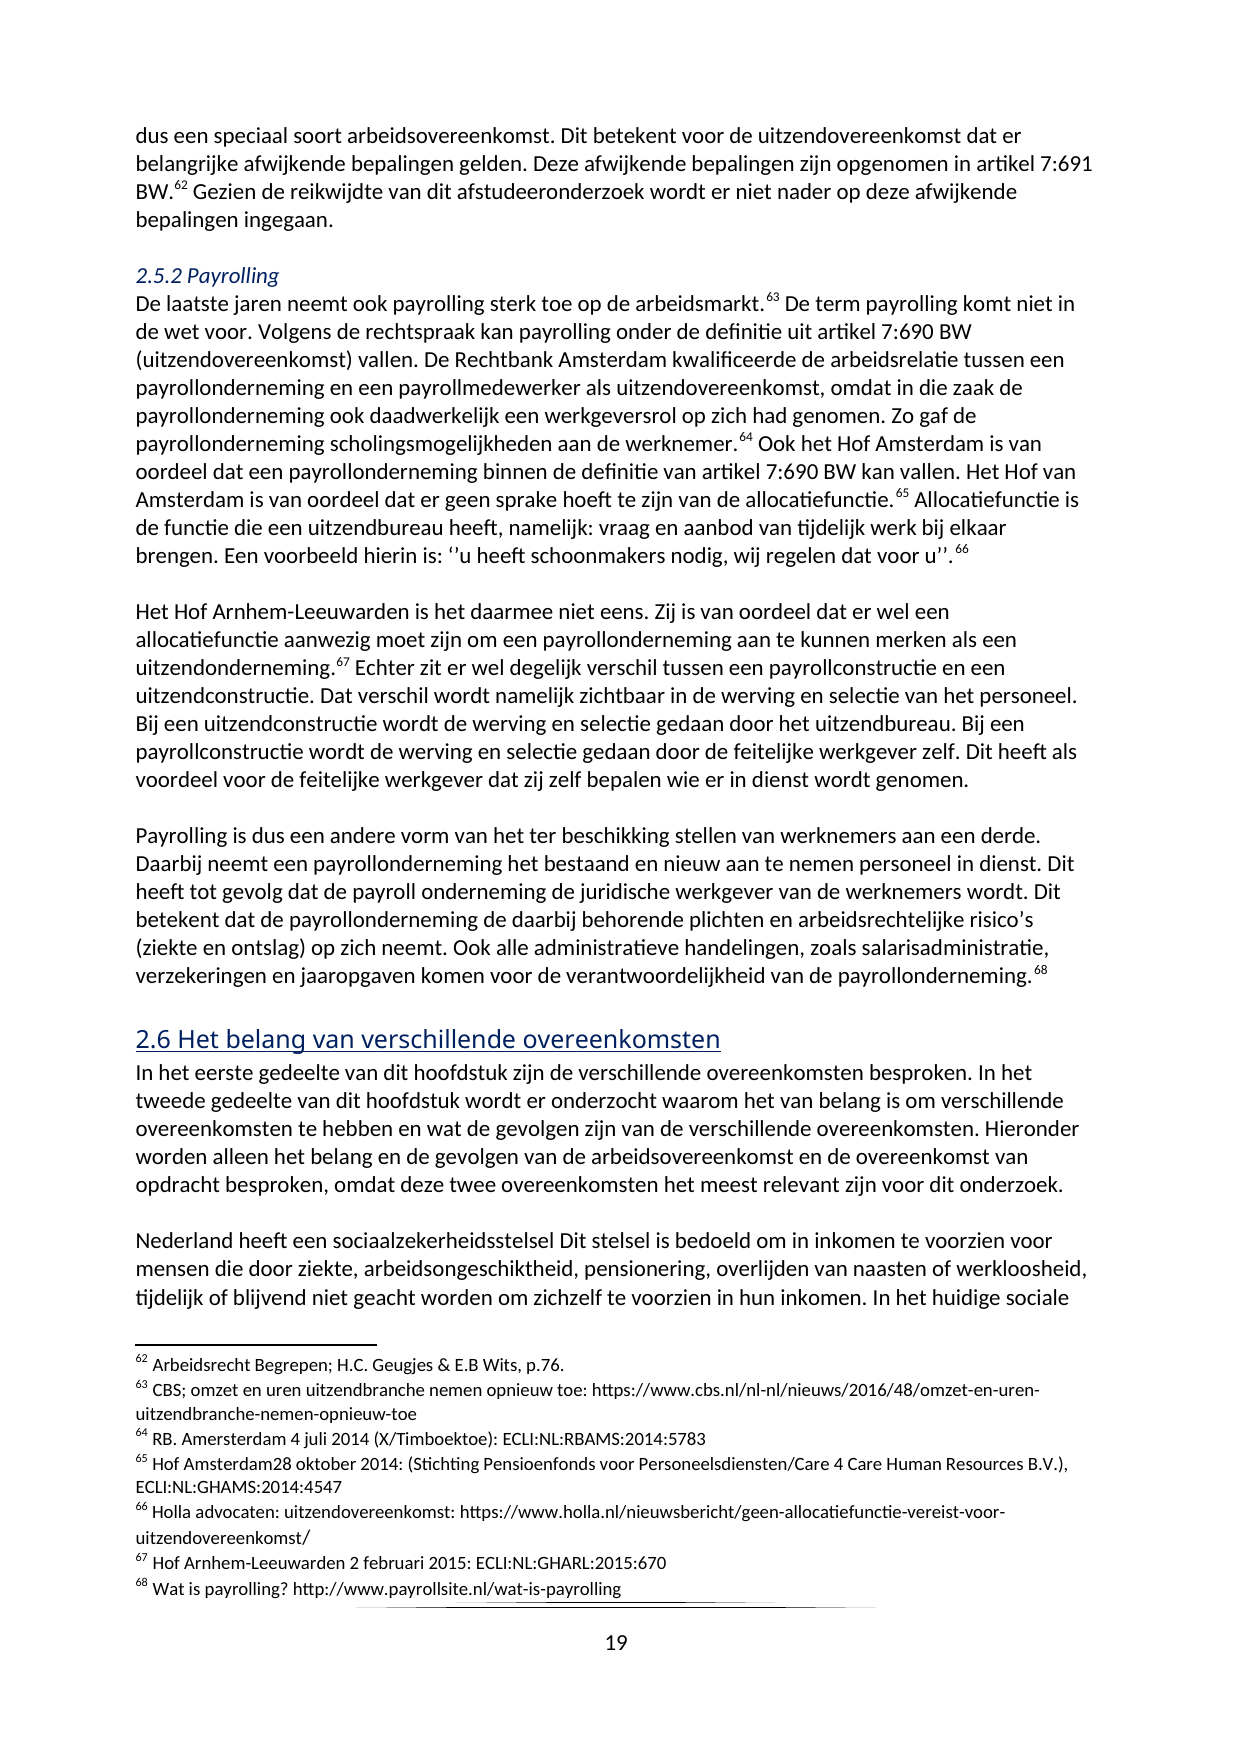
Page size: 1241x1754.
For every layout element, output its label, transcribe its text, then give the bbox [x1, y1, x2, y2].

text 2.5.2 Payrolling [135, 261, 1096, 289]
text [135, 1227, 1096, 1311]
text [135, 121, 1096, 233]
text In het eerste gedeelte van dit hoofdstuk zijn de verschillende overeenkomsten besproken. In het tweede gedeelte van dit hoofdstuk wordt er onderzocht waarom het van belang is om verschillende overeenkomsten te hebben en wat de gevolgen zijn van de verschillende overeenkomsten. Hieronder worden alleen het belang en de gevolgen van de arbeidsovereenkomst en de overeenkomst van opdracht besproken, omdat deze twee overeenkomsten het meest relevant zijn voor dit onderzoek. [135, 1058, 1096, 1198]
text Het Hof Arnhem-Leeuwarden is het daarmee niet eens. Zij is van oordeel dat er wel een allocatiefunctie aanwezig moet zijn om een payrollonderneming aan te kunnen merken als een uitzendonderneming. Echter zit er wel degelijk verschil tussen een payrollconstructie en een uitzendconstructie. Dat verschil wordt namelijk zichtbaar in de werving en selectie van het personeel. Bij een uitzendconstructie wordt de werving en selectie gedaan door het uitzendbureau. Bij een payrollconstructie wordt de werving en selectie gedaan door de feitelijke werkgever zelf. Dit heeft als voordeel voor de feitelijke werkgever dat zij zelf bepalen wie er in dienst wordt genomen. [135, 597, 1096, 793]
subtitle 2.6 Het belang van verschillende overeenkomsten [135, 1022, 1096, 1056]
text Payrolling is dus een andere vorm van het ter beschikking stellen van werknemers aan een derde. Daarbij neemt een payrollonderneming het bestaand en nieuw aan te nemen personeel in dienst. Dit heeft tot gevolg dat de payroll onderneming de juridische werkgever van de werknemers wordt. Dit betekent dat de payrollonderneming de daarbij behorende plichten en arbeidsrechtelijke risico’s (ziekte en ontslag) op zich neemt. Ook alle administratieve handelingen, zoals salarisadministratie, verzekeringen en jaaropgaven komen voor de verantwoordelijkheid van de payrollonderneming. [135, 821, 1096, 989]
text De laatste jaren neemt ook payrolling sterk toe op de arbeidsmarkt. De term payrolling komt niet in de wet voor. Volgens de rechtspraak kan payrolling onder de definitie uit artikel 7:690 BW (uitzendovereenkomst) vallen. De Rechtbank Amsterdam kwalificeerde de arbeidsrelatie tussen een payrollonderneming en een payrollmedewerker als uitzendovereenkomst, omdat in die zaak de payrollonderneming ook daadwerkelijk een werkgeversrol op zich had genomen. Zo gaf de payrollonderneming scholingsmogelijkheden aan de werknemer. Ook het Hof Amsterdam is van oordeel dat een payrollonderneming binnen de definitie van artikel 7:690 BW kan vallen. Het Hof van Amsterdam is van oordeel dat er geen sprake hoeft te zijn van de allocatiefunctie. Allocatiefunctie is de functie die een uitzendbureau heeft, namelijk: vraag en aanbod van tijdelijk werk bij elkaar brengen. Een voorbeeld hierin is: ‘’u heeft schoonmakers nodig, wij regelen dat voor u’’. [135, 289, 1096, 569]
